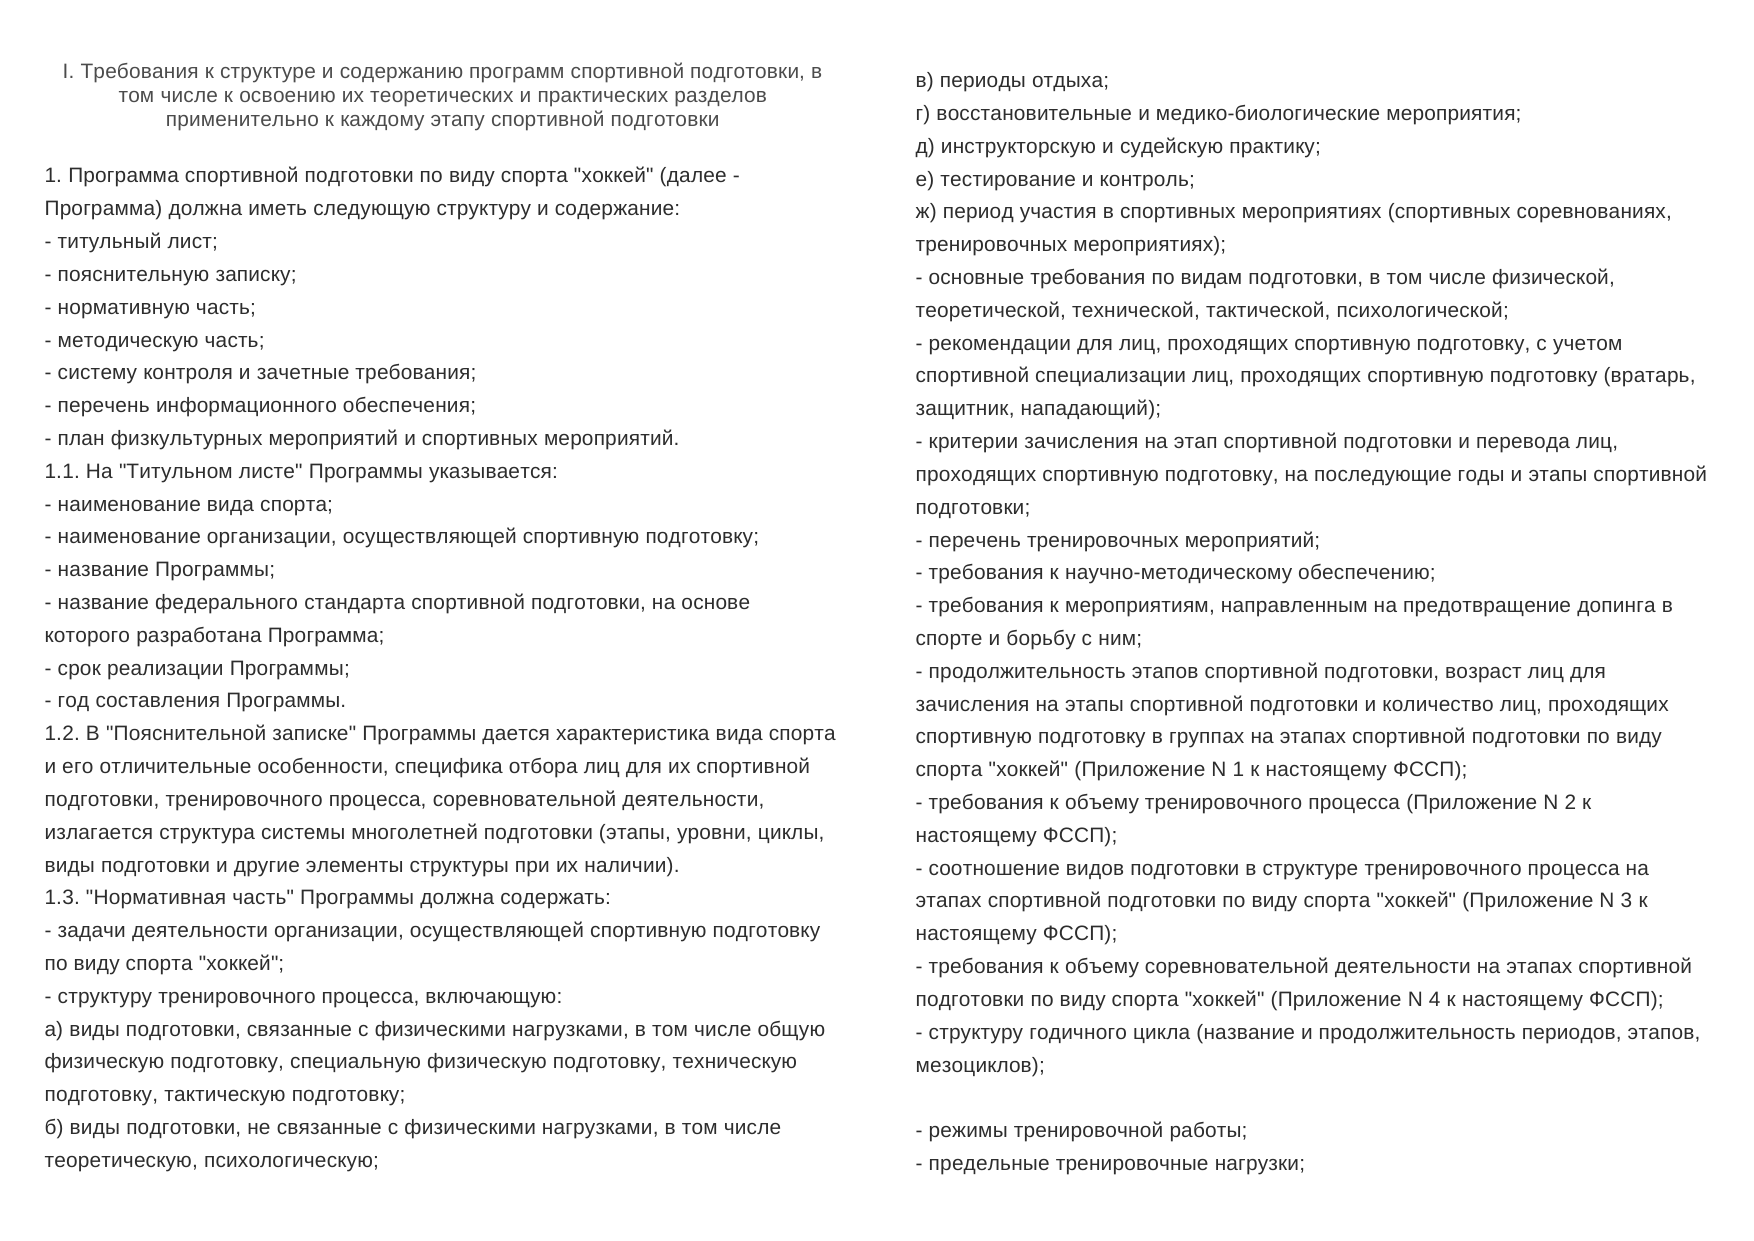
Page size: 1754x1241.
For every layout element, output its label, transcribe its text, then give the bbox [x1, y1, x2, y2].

text в) периоды отдыха; [915, 59, 1713, 92]
text 1.2. В "Пояснительной записке" Программы дается характеристика вида спорта и его отличительные особенности, специфика отбора лиц для их спортивной подготовки, тренировочного процесса, соревновательной деятельности, излагается структура системы многолетней подготовки (этапы, уровни, циклы, виды подготовки и другие элементы структуры при их наличии). [44, 712, 842, 876]
text г) восстановительные и медико-биологические мероприятия; [915, 92, 1713, 125]
text б) виды подготовки, не связанные с физическими нагрузками, в том числе теоретическую, психологическую; [44, 1106, 842, 1172]
text I. Требования к структуре и содержанию программ спортивной подготовки, в том числе к освоению их теоретических и практических разделов применительно к каждому этапу спортивной подготовки [44, 59, 842, 131]
text 1.3. "Нормативная часть" Программы должна содержать: - задачи деятельности организации, осуществляющей спортивную подготовку по виду спорта "хоккей"; - структуру тренировочного процесса, включающую: [44, 876, 842, 1008]
text 1.1. На "Титульном листе" Программы указывается: - наименование вида спорта; - наименование организации, осуществляющей спортивную подготовку; - название Программы; - название федерального стандарта спортивной подготовки, на основе которого разработана Программа; - срок реализации Программы; - год составления Программы. [44, 450, 842, 712]
text е) тестирование и контроль; [915, 158, 1713, 190]
text д) инструкторскую и судейскую практику; [915, 125, 1713, 158]
text 1. Программа спортивной подготовки по виду спорта "хоккей" (далее - Программа) должна иметь следующую структуру и содержание: - титульный лист; - пояснительную записку; - нормативную часть; - методическую часть; - систему контроля и зачетные требования; - перечень информационного обеспечения; - план физкультурных мероприятий и спортивных мероприятий. [44, 154, 842, 450]
text а) виды подготовки, связанные с физическими нагрузками, в том числе общую физическую подготовку, специальную физическую подготовку, техническую подготовку, тактическую подготовку; [44, 1008, 842, 1106]
